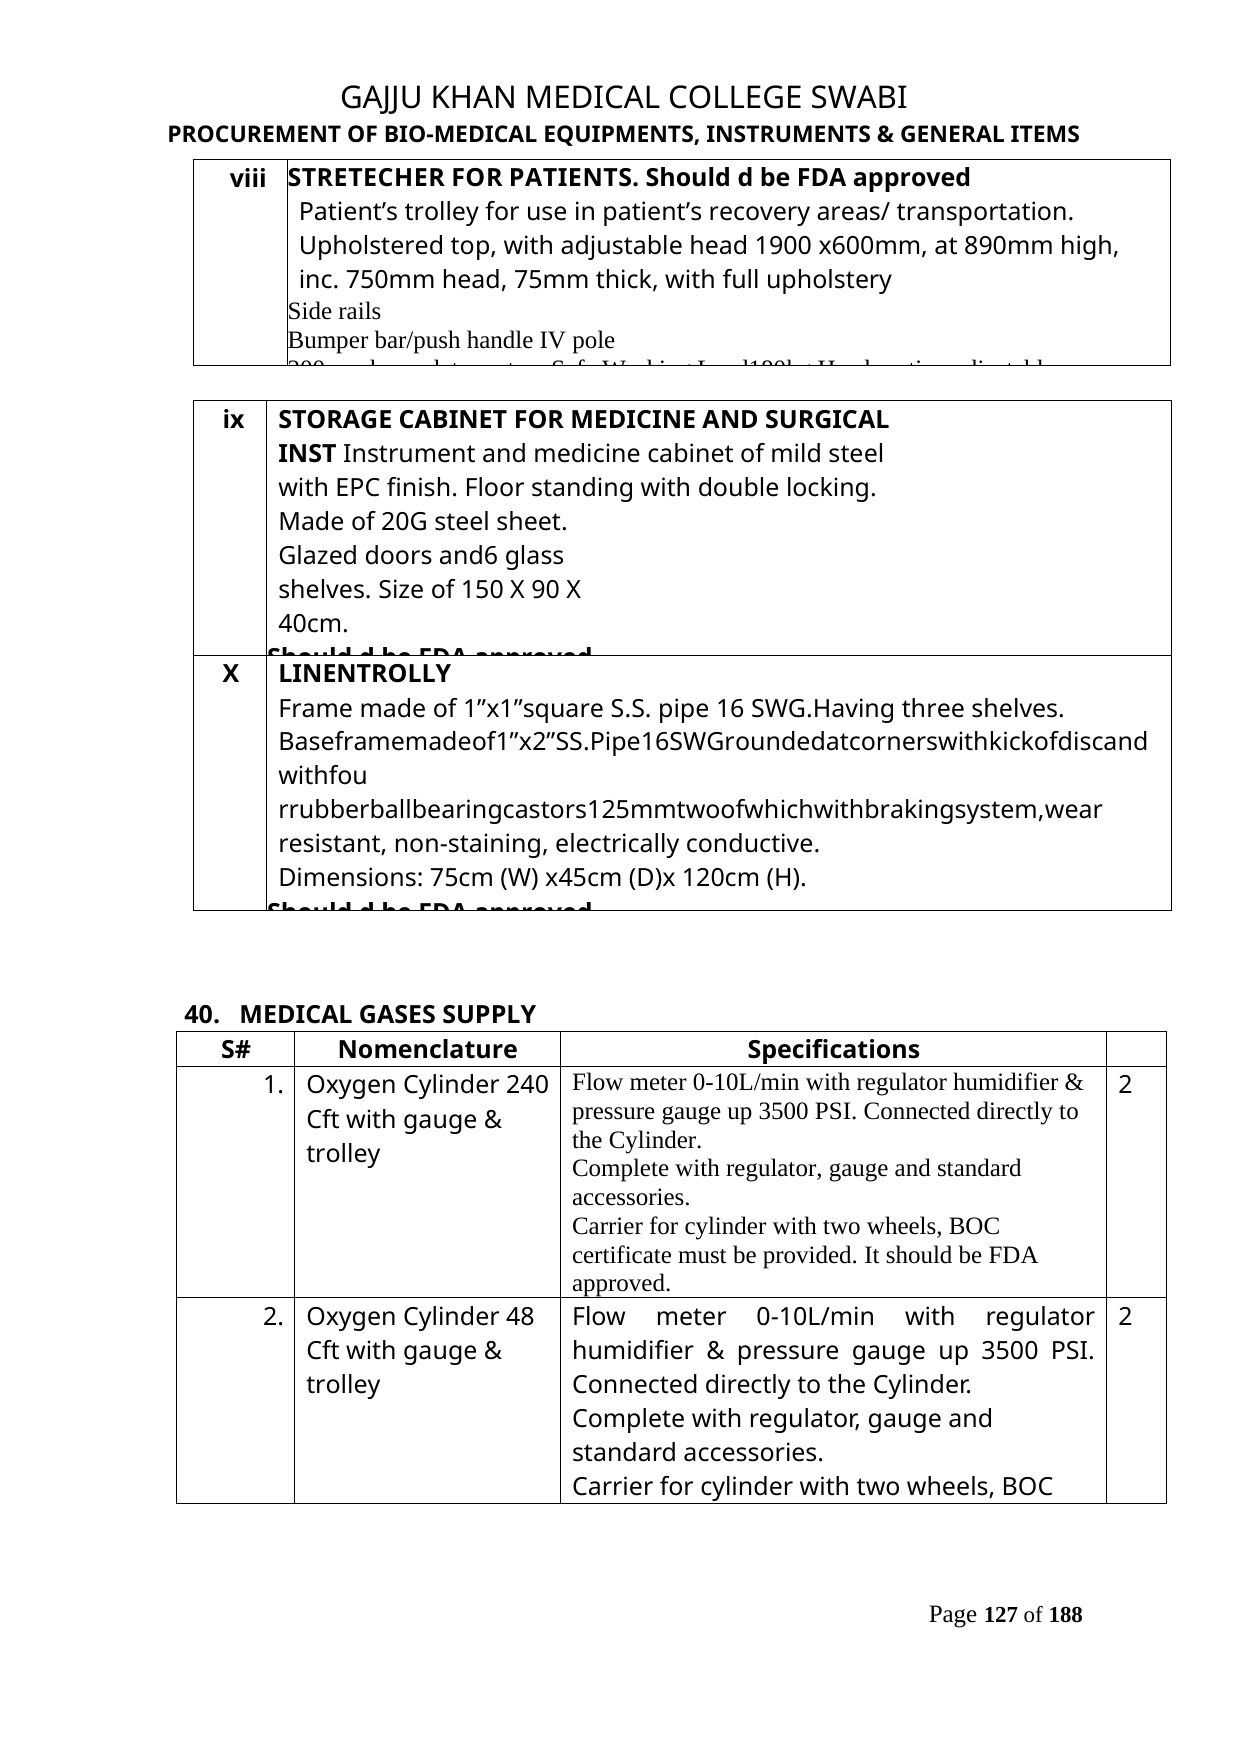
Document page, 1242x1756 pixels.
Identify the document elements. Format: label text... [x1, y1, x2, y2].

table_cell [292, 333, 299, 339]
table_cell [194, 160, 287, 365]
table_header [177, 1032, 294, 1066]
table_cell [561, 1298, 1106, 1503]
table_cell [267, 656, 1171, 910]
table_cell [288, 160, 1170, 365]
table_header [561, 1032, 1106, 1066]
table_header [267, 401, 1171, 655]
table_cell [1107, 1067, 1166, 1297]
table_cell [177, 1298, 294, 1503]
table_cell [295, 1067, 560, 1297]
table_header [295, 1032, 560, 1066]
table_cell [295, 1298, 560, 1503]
text 40. MEDICAL GASES SUPPLY [165, 997, 1083, 1031]
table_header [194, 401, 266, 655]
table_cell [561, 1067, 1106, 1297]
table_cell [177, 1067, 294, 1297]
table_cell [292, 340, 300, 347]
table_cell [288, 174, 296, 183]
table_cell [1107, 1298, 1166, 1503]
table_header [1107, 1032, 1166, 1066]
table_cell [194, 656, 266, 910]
